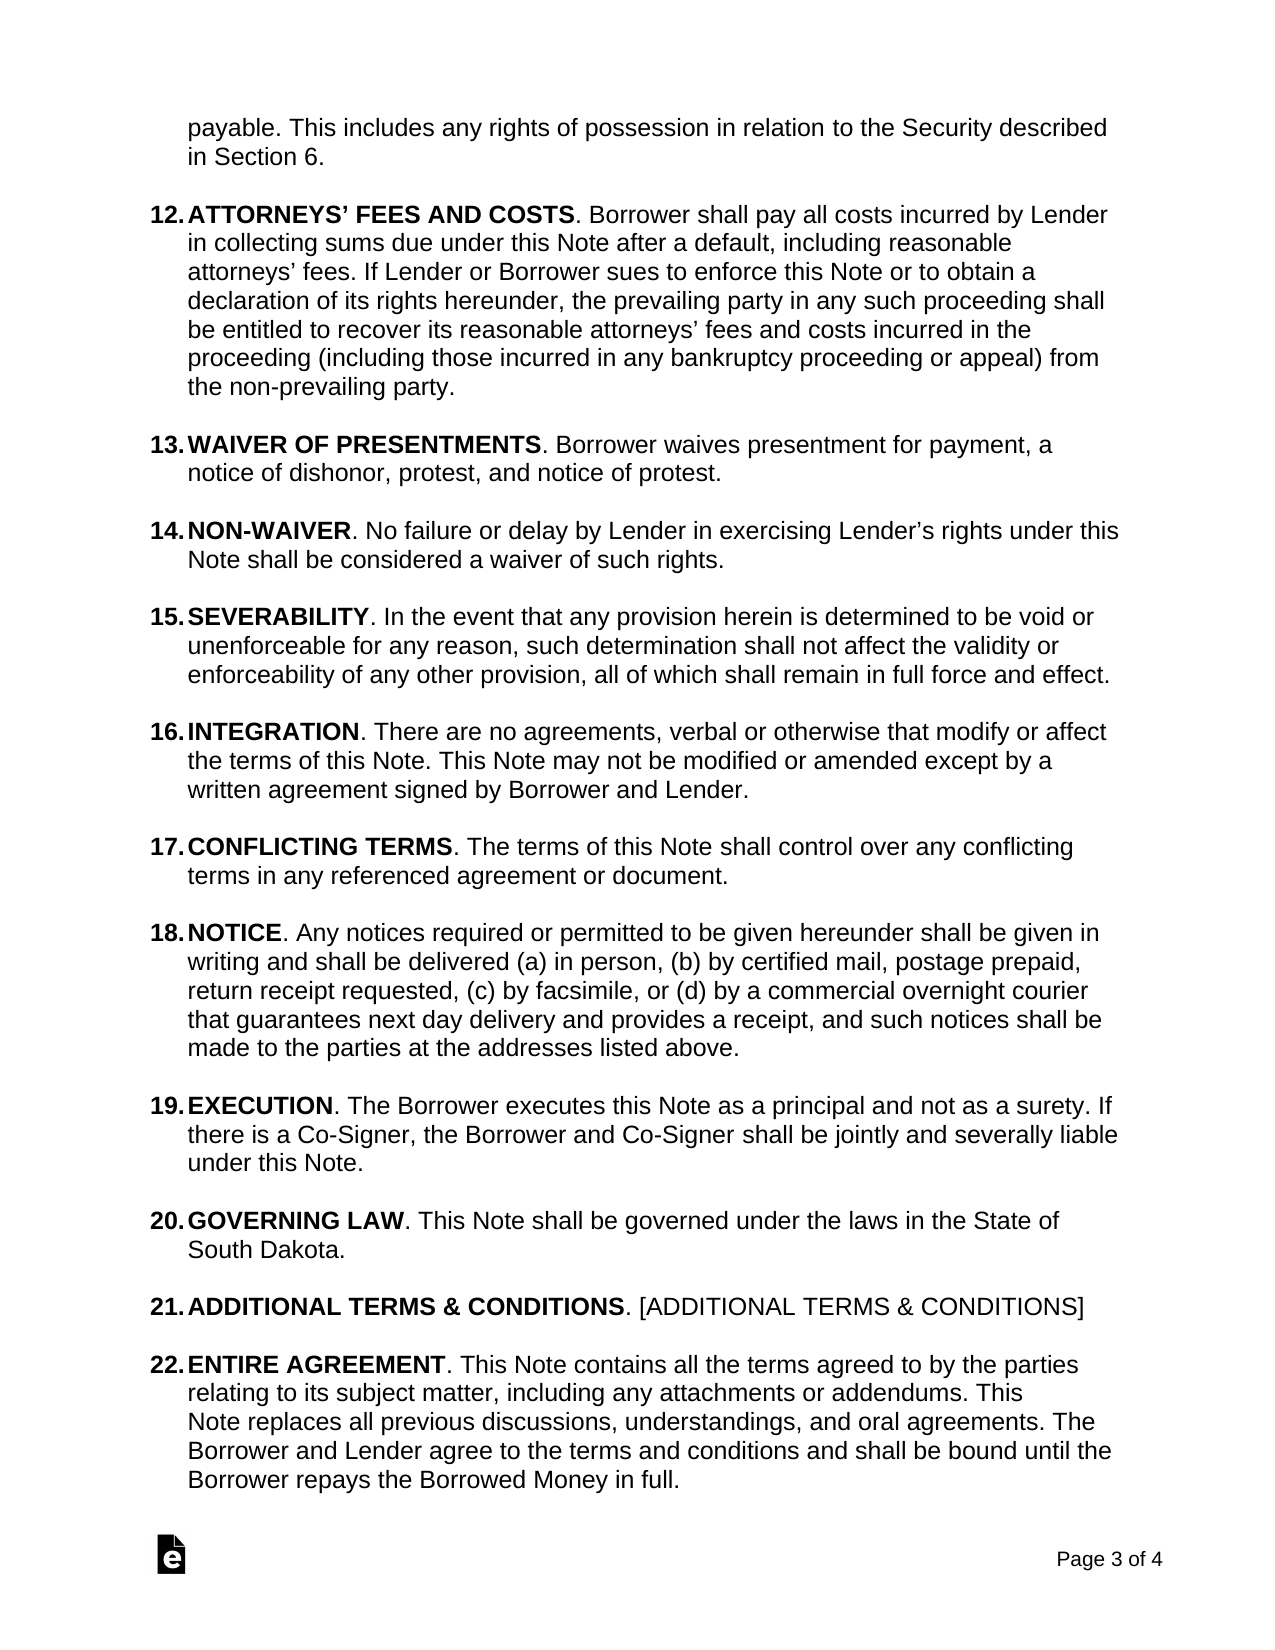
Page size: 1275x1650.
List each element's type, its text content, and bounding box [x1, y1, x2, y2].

list ATTORNEYS’ FEES AND COSTS. Borrower shall pay all costs incurred by Lender in collecting sums due under this Note after a default, including reasonable attorneys’ fees. If Lender or Borrower sues to enforce this Note or to obtain a declaration of its rights hereunder, the prevailing party in any such proceeding shall be entitled to recover its reasonable attorneys’ fees and costs incurred in the proceeding (including those incurred in any bankruptcy proceeding or appeal) from the non-prevailing party. [150, 200, 1125, 401]
list NOTICE. Any notices required or permitted to be given hereunder shall be given in writing and shall be delivered (a) in person, (b) by certified mail, postage prepaid, return receipt requested, (c) by facsimile, or (d) by a commercial overnight courier that guarantees next day delivery and provides a receipt, and such notices shall be made to the parties at the addresses listed above. [150, 918, 1125, 1062]
list SEVERABILITY. In the event that any provision herein is determined to be void or unenforceable for any reason, such determination shall not affect the validity or enforceability of any other provision, all of which shall remain in full force and effect. [150, 602, 1125, 688]
list EXECUTION. The Borrower executes this Note as a principal and not as a surety. If there is a Co-Signer, the Borrower and Co-Signer shall be jointly and severally liable under this Note. [150, 1091, 1125, 1177]
list NON-WAIVER. No failure or delay by Lender in exercising Lender’s rights under this Note shall be considered a waiver of such rights. [150, 516, 1125, 573]
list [150, 113, 1125, 171]
list ADDITIONAL TERMS & CONDITIONS. [ADDITIONAL TERMS & CONDITIONS] [150, 1292, 1125, 1321]
list GOVERNING LAW. This Note shall be governed under the laws in the State of South Dakota. [150, 1206, 1125, 1263]
list ENTIRE AGREEMENT. This Note contains all the terms agreed to by the parties relating to its subject matter, including any attachments or addendums. This Note replaces all previous discussions, understandings, and oral agreements. The Borrower and Lender agree to the terms and conditions and shall be bound until the Borrower repays the Borrowed Money in full. [150, 1350, 1125, 1493]
list INTEGRATION. There are no agreements, verbal or otherwise that modify or affect the terms of this Note. This Note may not be modified or amended except by a written agreement signed by Borrower and Lender. [150, 717, 1125, 803]
list CONFLICTING TERMS. The terms of this Note shall control over any conflicting terms in any referenced agreement or document. [150, 832, 1125, 890]
picture [150, 1533, 192, 1575]
list WAIVER OF PRESENTMENTS. Borrower waives presentment for payment, a notice of dishonor, protest, and notice of protest. [150, 430, 1125, 487]
